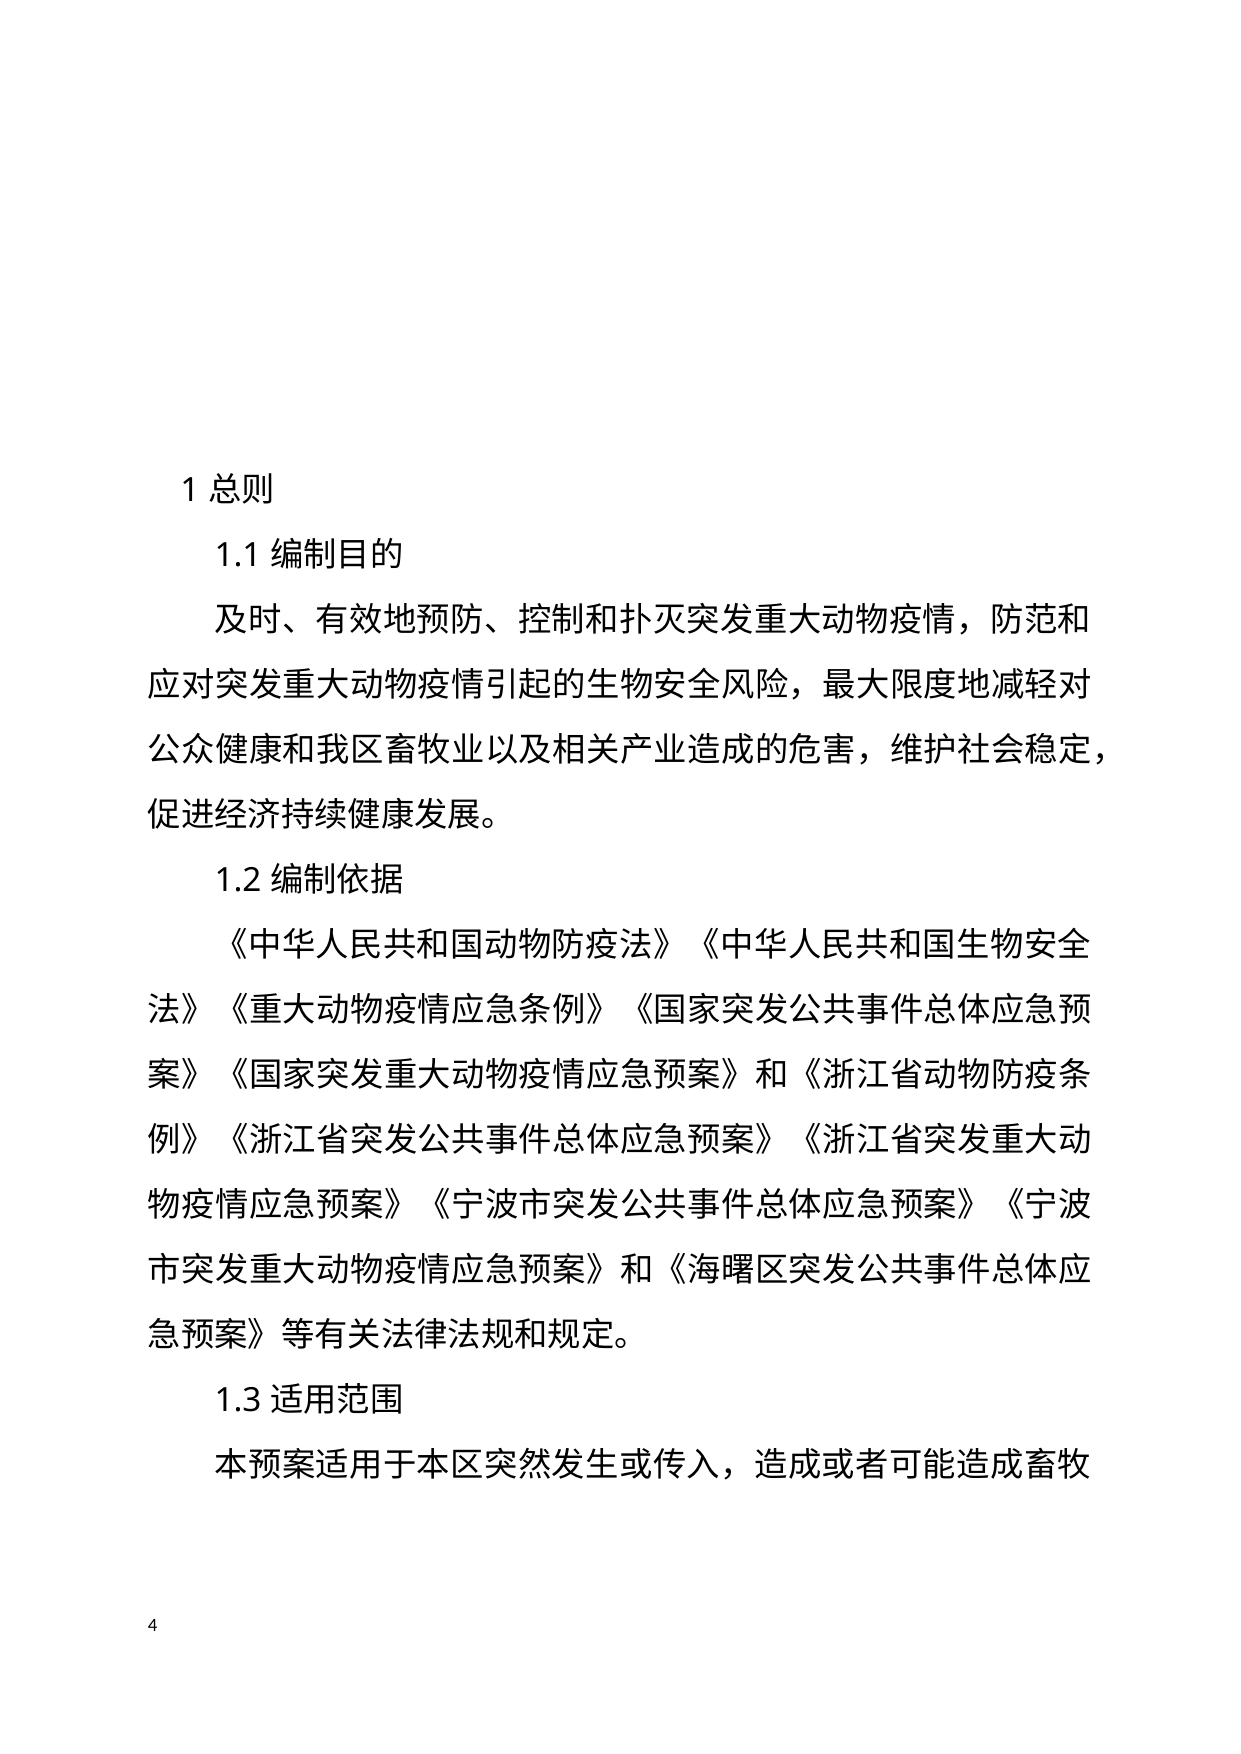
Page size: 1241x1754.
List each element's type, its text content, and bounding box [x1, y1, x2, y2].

text 1.3 适用范围 [148, 1364, 1093, 1429]
text 1.2 编制依据 [148, 844, 1093, 909]
text 《中华人民共和国动物防疫法》《中华人民共和国生物安全法》《重大动物疫情应急条例》《国家突发公共事件总体应急预案》《国家突发重大动物疫情应急预案》和《浙江省动物防疫条例》《浙江省突发公共事件总体应急预案》《浙江省突发重大动物疫情应急预案》《宁波市突发公共事件总体应急预案》《宁波市突发重大动物疫情应急预案》和《海曙区突发公共事件总体应急预案》等有关法律法规和规定。 [148, 909, 1093, 1364]
text 1.1 编制目的 [148, 519, 1093, 584]
text 及时、有效地预防、控制和扑灭突发重大动物疫情，防范和应对突发重大动物疫情引起的生物安全风险，最大限度地减轻对公众健康和我区畜牧业以及相关产业造成的危害，维护社会稳定，促进经济持续健康发展。 [148, 584, 1093, 844]
text 1 总则 [148, 454, 1093, 519]
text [148, 1429, 1093, 1494]
